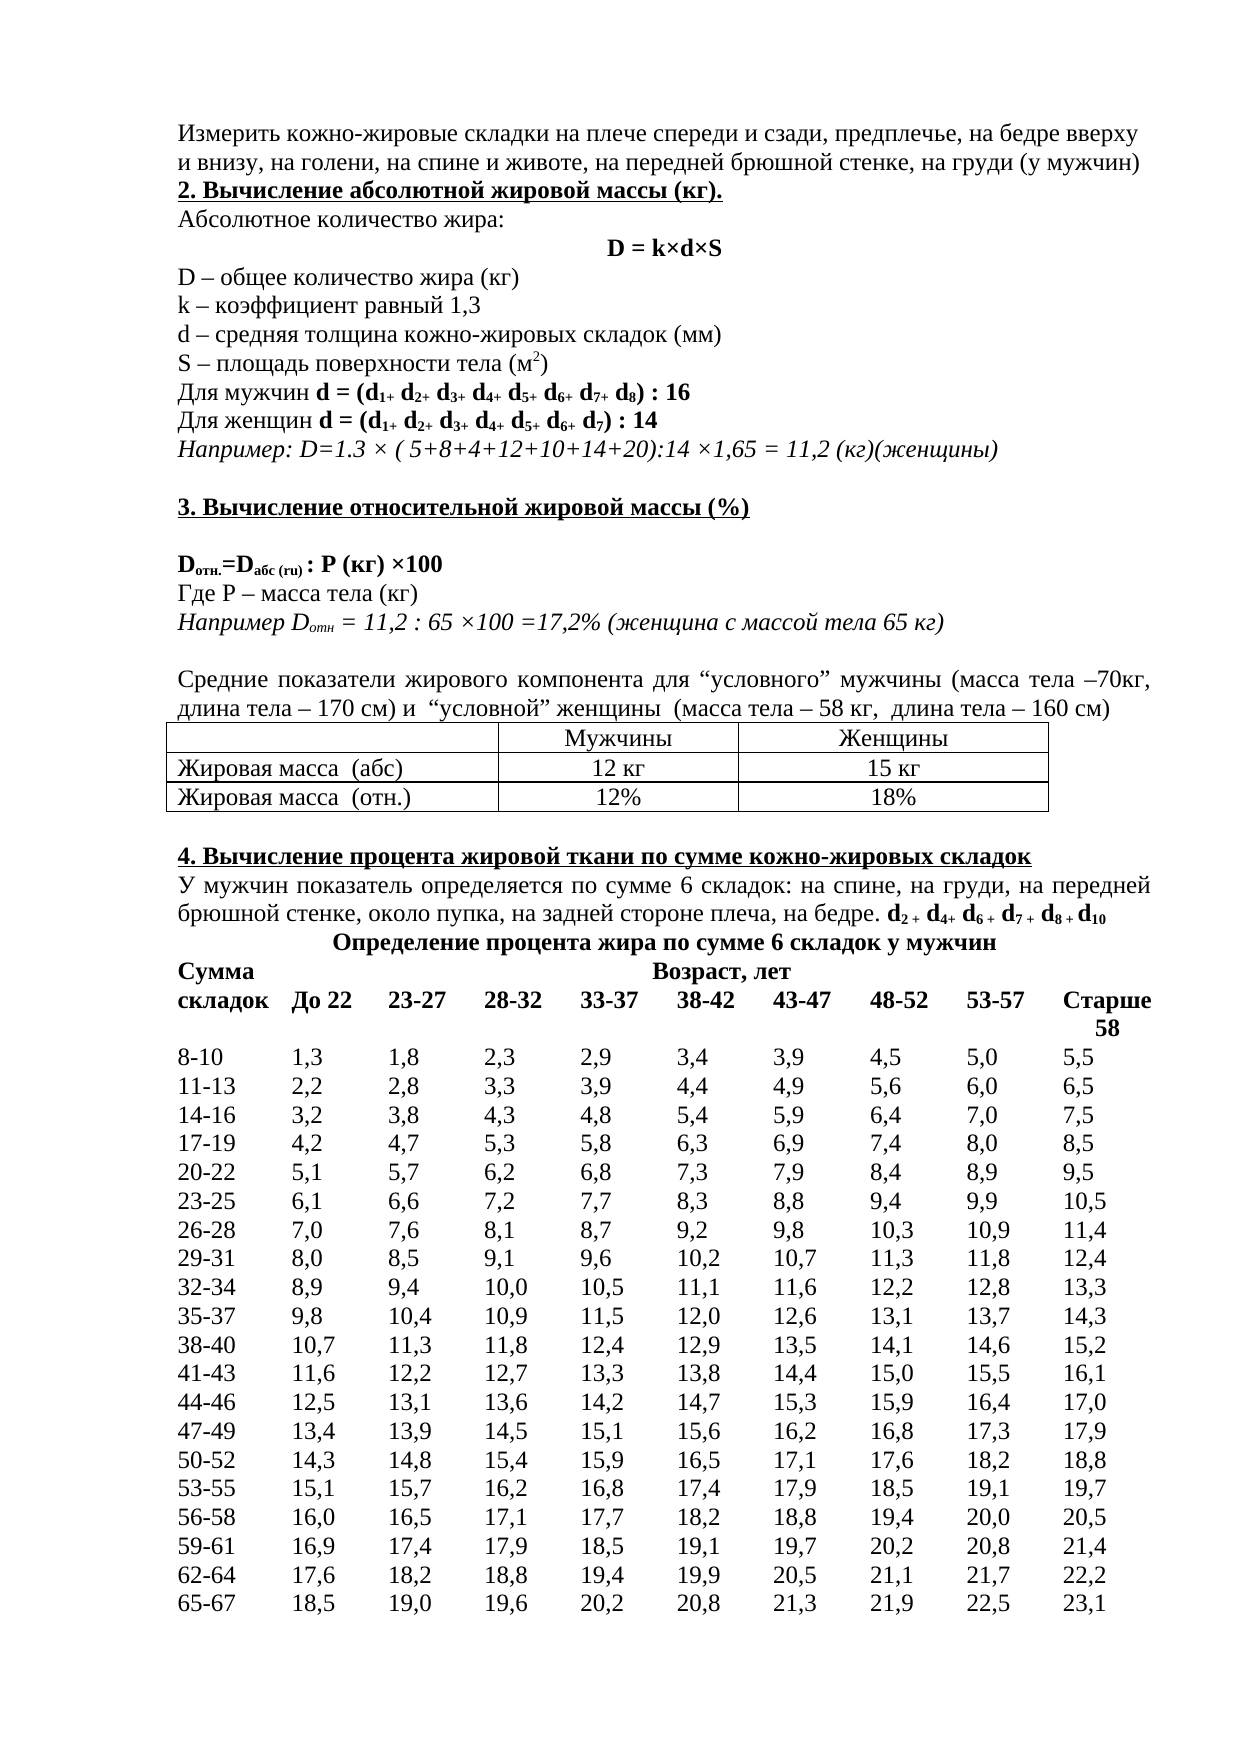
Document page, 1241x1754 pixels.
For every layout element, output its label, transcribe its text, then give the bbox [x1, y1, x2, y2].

text k – коэффициент равный 1,3 [177, 291, 1152, 319]
table_cell 18,8 [1051, 1445, 1163, 1473]
table_cell 17,0 [1051, 1387, 1163, 1416]
table_cell 11,6 [762, 1272, 859, 1301]
table_cell 19,9 [665, 1560, 762, 1588]
table_cell 5,0 [955, 1042, 1051, 1071]
table_cell 16,5 [377, 1502, 473, 1531]
table_cell 11-13 [166, 1071, 280, 1100]
table_cell 15,0 [859, 1359, 955, 1387]
table_cell 4,7 [377, 1129, 473, 1157]
table_cell 17,9 [762, 1474, 859, 1502]
table_cell 18,2 [665, 1502, 762, 1531]
table_cell 43-47 [762, 985, 859, 1042]
table_cell 10,0 [473, 1272, 569, 1301]
table_cell 35-37 [166, 1301, 280, 1330]
table_cell 21,3 [762, 1589, 859, 1617]
table_cell Старше 58 [1051, 985, 1163, 1042]
table_cell 19,6 [473, 1589, 569, 1617]
table_cell 9,1 [473, 1244, 569, 1272]
table_cell 2,9 [569, 1042, 665, 1071]
table_cell 10,2 [665, 1244, 762, 1272]
table_cell 3,9 [569, 1071, 665, 1100]
table_cell 7,6 [377, 1215, 473, 1243]
table_cell 12,9 [665, 1330, 762, 1358]
table_cell 14,7 [665, 1387, 762, 1416]
table_cell 16,0 [280, 1502, 377, 1531]
text S – площадь поверхности тела (м2) [177, 348, 1152, 377]
table_cell 12,8 [955, 1272, 1051, 1301]
table_header Возраст, лет [280, 956, 1163, 985]
table_cell 11,5 [569, 1301, 665, 1330]
table_cell 16,5 [665, 1445, 762, 1473]
table_cell 8,3 [665, 1186, 762, 1215]
table_cell 18,8 [762, 1502, 859, 1531]
table_cell 12,6 [762, 1301, 859, 1330]
table_cell 2,2 [280, 1071, 377, 1100]
table_cell 13,9 [377, 1416, 473, 1445]
table_cell 8,7 [569, 1215, 665, 1243]
table_cell 3,3 [473, 1071, 569, 1100]
table_cell 7,2 [473, 1186, 569, 1215]
table_cell 13,8 [665, 1359, 762, 1387]
table_cell 10,7 [762, 1244, 859, 1272]
table_cell 3,2 [280, 1100, 377, 1128]
table_cell 28-32 [473, 985, 569, 1042]
table_cell 13,3 [1051, 1272, 1163, 1301]
table_cell 15,1 [280, 1474, 377, 1502]
table_cell 4,9 [762, 1071, 859, 1100]
table_cell 5,9 [762, 1100, 859, 1128]
table_cell 10,9 [955, 1215, 1051, 1243]
table_cell 6,4 [859, 1100, 955, 1128]
table_cell 16,1 [1051, 1359, 1163, 1387]
table_cell 22,5 [955, 1589, 1051, 1617]
table_cell 2,8 [377, 1071, 473, 1100]
table_cell 33-37 [569, 985, 665, 1042]
table_cell 16,2 [762, 1416, 859, 1445]
table_cell 12,2 [859, 1272, 955, 1301]
table_cell 12 кг [499, 753, 738, 781]
table_cell 16,2 [473, 1474, 569, 1502]
table_cell 4,2 [280, 1129, 377, 1157]
table_cell 14,3 [280, 1445, 377, 1473]
table_cell 19,4 [859, 1502, 955, 1531]
table_cell 6,8 [569, 1157, 665, 1186]
table_cell 14,5 [473, 1416, 569, 1445]
table_cell 1,8 [377, 1042, 473, 1071]
table_cell 56-58 [166, 1502, 280, 1531]
table_cell Жировая масса (абс) [167, 753, 498, 781]
table_cell 12,2 [377, 1359, 473, 1387]
table_header [167, 723, 498, 752]
text Средние показатели жирового компонента для “условного” мужчины (масса тела –70кг, длина тела – 170 см) и “уcловной” женщины (масса тела – 58 кг, длина тела – 160 см) [177, 664, 1152, 722]
table_cell 8,1 [473, 1215, 569, 1243]
text Например Dотн = 11,2 : 65 ×100 =17,2% (женщина с массой тела 65 кг) [177, 607, 1152, 636]
table_cell 20,5 [762, 1560, 859, 1588]
table_cell 8,0 [955, 1129, 1051, 1157]
table_cell 17,7 [569, 1502, 665, 1531]
text Dотн.=Dабс (ru) : Р (кг) ×100 [177, 549, 1152, 578]
table_cell 19,1 [665, 1531, 762, 1560]
table_cell 12% [499, 783, 738, 811]
table_cell 13,1 [377, 1387, 473, 1416]
table_cell 5,7 [377, 1157, 473, 1186]
table_cell 15,5 [955, 1359, 1051, 1387]
table_cell 21,7 [955, 1560, 1051, 1588]
table_cell 7,9 [762, 1157, 859, 1186]
text Где Р – масса тела (кг) [177, 578, 1152, 607]
table_cell 6,1 [280, 1186, 377, 1215]
table_cell 17,9 [1051, 1416, 1163, 1445]
text Определение процента жира по сумме 6 складок у мужчин [177, 927, 1152, 956]
text Абсолютное количество жира: [177, 204, 1152, 233]
table_cell 17,4 [377, 1531, 473, 1560]
table_cell 9,5 [1051, 1157, 1163, 1186]
table_cell 6,5 [1051, 1071, 1163, 1100]
table_cell 11,3 [859, 1244, 955, 1272]
table_cell 14,3 [1051, 1301, 1163, 1330]
table_cell 20,8 [665, 1589, 762, 1617]
table_cell 15,1 [569, 1416, 665, 1445]
table_cell 7,0 [280, 1215, 377, 1243]
table_cell 9,4 [859, 1186, 955, 1215]
table_cell 11,4 [1051, 1215, 1163, 1243]
table_cell 16,8 [859, 1416, 955, 1445]
table_cell 17-19 [166, 1129, 280, 1157]
table_cell 3,8 [377, 1100, 473, 1128]
table_cell 3,9 [762, 1042, 859, 1071]
table_cell 14-16 [166, 1100, 280, 1128]
table_cell 7,5 [1051, 1100, 1163, 1128]
table_cell 12,4 [1051, 1244, 1163, 1272]
table_cell 29-31 [166, 1244, 280, 1272]
table_cell 18,2 [377, 1560, 473, 1588]
table_cell 23,1 [1051, 1589, 1163, 1617]
table_cell 7,0 [955, 1100, 1051, 1128]
table_cell 12,7 [473, 1359, 569, 1387]
table_cell 5,1 [280, 1157, 377, 1186]
table_cell 8,5 [377, 1244, 473, 1272]
table_header Женщины [739, 723, 1048, 752]
table_header Мужчины [499, 723, 738, 752]
table_cell 21,1 [859, 1560, 955, 1588]
table_cell 6,6 [377, 1186, 473, 1215]
table_cell 8,8 [762, 1186, 859, 1215]
table_cell 62-64 [166, 1560, 280, 1588]
table_cell 4,5 [859, 1042, 955, 1071]
table_cell 13,4 [280, 1416, 377, 1445]
text D = k×d×S [177, 233, 1152, 262]
table_cell 26-28 [166, 1215, 280, 1243]
table_cell 9,9 [955, 1186, 1051, 1215]
table_cell 9,6 [569, 1244, 665, 1272]
table_cell 12,0 [665, 1301, 762, 1330]
table_cell 11,6 [280, 1359, 377, 1387]
table_cell 4,4 [665, 1071, 762, 1100]
table_cell 15,4 [473, 1445, 569, 1473]
table_cell 41-43 [166, 1359, 280, 1387]
table_cell 19,7 [762, 1531, 859, 1560]
table_cell 8,9 [280, 1272, 377, 1301]
table_cell 17,4 [665, 1474, 762, 1502]
table_cell 13,3 [569, 1359, 665, 1387]
table_cell 18,5 [859, 1474, 955, 1502]
table_cell Жировая масса (отн.) [167, 783, 498, 811]
table_cell 4,3 [473, 1100, 569, 1128]
table_cell 17,3 [955, 1416, 1051, 1445]
table_cell 13,7 [955, 1301, 1051, 1330]
table_header Сумма складок [166, 956, 280, 1042]
text 4. Вычисление процента жировой ткани по сумме кожно-жировых складок [177, 841, 1152, 870]
table_cell 1,3 [280, 1042, 377, 1071]
table_cell 15,7 [377, 1474, 473, 1502]
table_cell 15,9 [569, 1445, 665, 1473]
text d – средняя толщина кожно-жировых складок (мм) [177, 319, 1152, 348]
table_cell 16,4 [955, 1387, 1051, 1416]
table_cell 50-52 [166, 1445, 280, 1473]
table_cell 9,2 [665, 1215, 762, 1243]
table_cell 6,9 [762, 1129, 859, 1157]
table_cell 10,5 [569, 1272, 665, 1301]
table_cell 7,7 [569, 1186, 665, 1215]
text 3. Вычисление относительной жировой массы (%) [177, 492, 1152, 521]
table_cell 13,5 [762, 1330, 859, 1358]
table_cell 13,6 [473, 1387, 569, 1416]
table_cell 17,6 [859, 1445, 955, 1473]
table_cell 9,8 [280, 1301, 377, 1330]
table_cell 16,9 [280, 1531, 377, 1560]
table_cell 18,8 [473, 1560, 569, 1588]
table_cell 32-34 [166, 1272, 280, 1301]
table_cell 53-55 [166, 1474, 280, 1502]
table_cell 2,3 [473, 1042, 569, 1071]
text Для мужчин d = (d1+ d2+ d3+ d4+ d5+ d6+ d7+ d8) : 16 [177, 377, 1152, 406]
table_cell 6,3 [665, 1129, 762, 1157]
table_cell 4,8 [569, 1100, 665, 1128]
table_cell 20,0 [955, 1502, 1051, 1531]
table_cell 17,6 [280, 1560, 377, 1588]
table_cell 20,5 [1051, 1502, 1163, 1531]
table_cell 47-49 [166, 1416, 280, 1445]
table_cell 59-61 [166, 1531, 280, 1560]
table_cell 18,2 [955, 1445, 1051, 1473]
table_cell 7,3 [665, 1157, 762, 1186]
table_cell 10,7 [280, 1330, 377, 1358]
table_cell 22,2 [1051, 1560, 1163, 1588]
table_cell 20-22 [166, 1157, 280, 1186]
table_cell 5,5 [1051, 1042, 1163, 1071]
table_cell 10,5 [1051, 1186, 1163, 1215]
table_cell 8,9 [955, 1157, 1051, 1186]
table_cell 17,1 [473, 1502, 569, 1531]
table_cell 6,2 [473, 1157, 569, 1186]
table_cell 12,5 [280, 1387, 377, 1416]
table_cell 5,6 [859, 1071, 955, 1100]
table_cell 20,2 [859, 1531, 955, 1560]
table_cell 17,9 [473, 1531, 569, 1560]
table_cell 5,8 [569, 1129, 665, 1157]
table_cell 20,8 [955, 1531, 1051, 1560]
table_cell 10,9 [473, 1301, 569, 1330]
table_cell 14,2 [569, 1387, 665, 1416]
table_cell 5,3 [473, 1129, 569, 1157]
table_cell 15,6 [665, 1416, 762, 1445]
table_cell 3,4 [665, 1042, 762, 1071]
text Измерить кожно-жировые складки на плече спереди и сзади, предплечье, на бедре вверху и внизу, на голени, на спине и животе, на передней брюшной стенке, на груди (у мужчин) [177, 118, 1152, 176]
table_cell 19,0 [377, 1589, 473, 1617]
table_cell 38-42 [665, 985, 762, 1042]
table_cell 6,0 [955, 1071, 1051, 1100]
table_cell 7,4 [859, 1129, 955, 1157]
table_cell 16,8 [569, 1474, 665, 1502]
table_cell 10,4 [377, 1301, 473, 1330]
table_cell 21,4 [1051, 1531, 1163, 1560]
table_cell 19,1 [955, 1474, 1051, 1502]
table_cell 65-67 [166, 1589, 280, 1617]
table_cell 11,1 [665, 1272, 762, 1301]
text D – общее количество жира (кг) [177, 262, 1152, 291]
table_cell 8,4 [859, 1157, 955, 1186]
table_cell 18,5 [569, 1531, 665, 1560]
table_cell 38-40 [166, 1330, 280, 1358]
table_cell 48-52 [859, 985, 955, 1042]
table_cell 14,6 [955, 1330, 1051, 1358]
table_cell 9,8 [762, 1215, 859, 1243]
table_cell 14,8 [377, 1445, 473, 1473]
table_cell 8-10 [166, 1042, 280, 1071]
table_cell 8,5 [1051, 1129, 1163, 1157]
table_cell 23-27 [377, 985, 473, 1042]
text У мужчин показатель определяется по сумме 6 складок: на спине, на груди, на передней брюшной стенке, около пупка, на задней стороне плеча, на бедре. d2 + d4+ d6 + d7 + d8 + d10 [177, 870, 1152, 927]
table_cell До 22 [280, 985, 377, 1042]
table_cell 9,4 [377, 1272, 473, 1301]
text Например: D=1.3 × ( 5+8+4+12+10+14+20):14 ×1,65 = 11,2 (кг)(женщины) [177, 434, 1152, 463]
table_cell 15,9 [859, 1387, 955, 1416]
table_cell 17,1 [762, 1445, 859, 1473]
table_cell 5,4 [665, 1100, 762, 1128]
table_cell 18,5 [280, 1589, 377, 1617]
table_cell 18% [739, 783, 1048, 811]
table_cell 44-46 [166, 1387, 280, 1416]
text 2. Вычисление абсолютной жировой массы (кг). [177, 176, 1152, 204]
table_cell 10,3 [859, 1215, 955, 1243]
text Для женщин d = (d1+ d2+ d3+ d4+ d5+ d6+ d7) : 14 [177, 406, 1152, 434]
table_cell 53-57 [955, 985, 1051, 1042]
table_cell 8,0 [280, 1244, 377, 1272]
table_cell 12,4 [569, 1330, 665, 1358]
table_cell 13,1 [859, 1301, 955, 1330]
table_cell 23-25 [166, 1186, 280, 1215]
table_cell 11,3 [377, 1330, 473, 1358]
table_cell 19,4 [569, 1560, 665, 1588]
table_cell 21,9 [859, 1589, 955, 1617]
table_cell 20,2 [569, 1589, 665, 1617]
table_cell 14,1 [859, 1330, 955, 1358]
table_cell 15,3 [762, 1387, 859, 1416]
table_cell 19,7 [1051, 1474, 1163, 1502]
table_cell 15,2 [1051, 1330, 1163, 1358]
table_cell 14,4 [762, 1359, 859, 1387]
table_cell 11,8 [473, 1330, 569, 1358]
table_cell 11,8 [955, 1244, 1051, 1272]
table_cell 15 кг [739, 753, 1048, 781]
